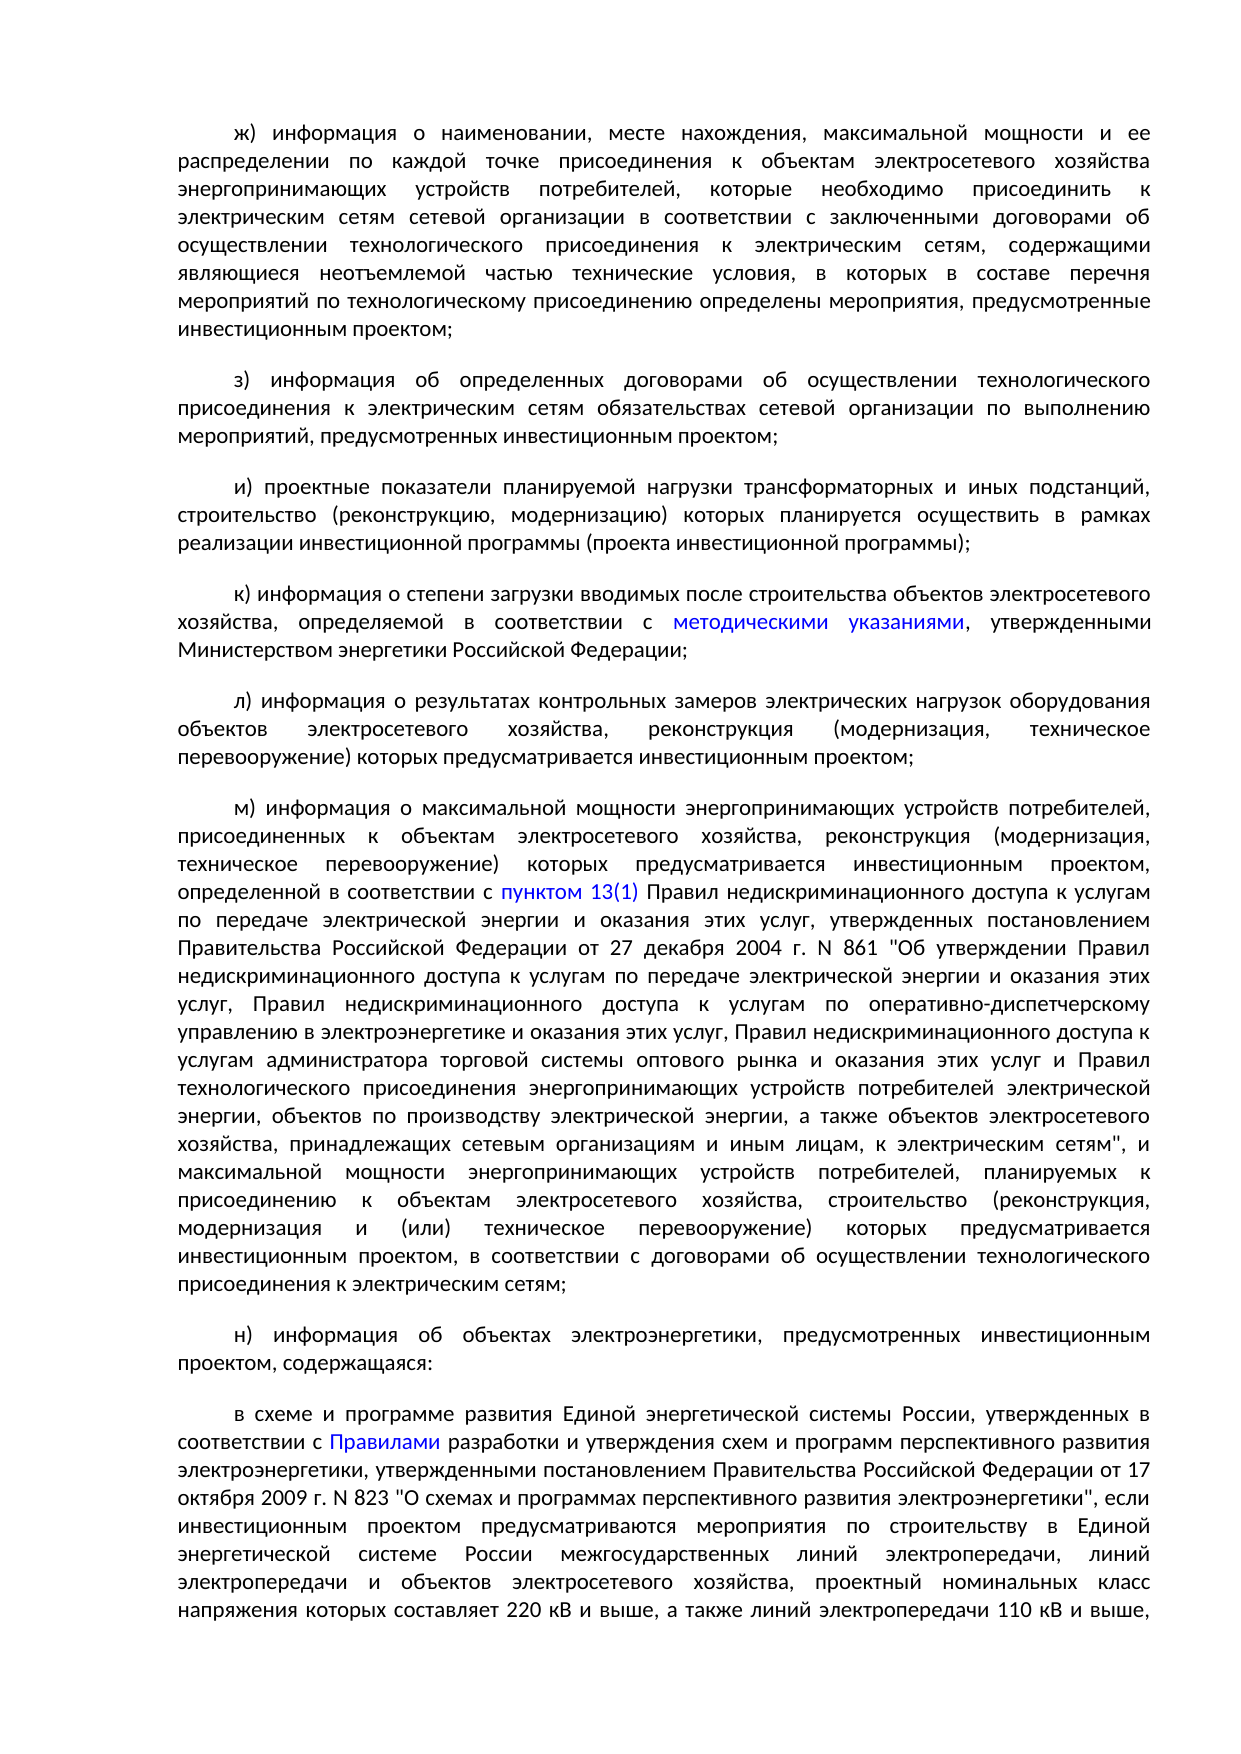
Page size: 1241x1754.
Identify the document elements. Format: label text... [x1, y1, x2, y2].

text м) информация о максимальной мощности энергопринимающих устройств потребителей, присоединенных к объектам электросетевого хозяйства, реконструкция (модернизация, техническое перевооружение) которых предусматривается инвестиционным проектом, определенной в соответствии с пунктом 13(1) Правил недискриминационного доступа к услугам по передаче электрической энергии и оказания этих услуг, утвержденных постановлением Правительства Российской Федерации от 27 декабря 2004 г. N 861 "Об утверждении Правил недискриминационного доступа к услугам по передаче электрической энергии и оказания этих услуг, Правил недискриминационного доступа к услугам по оперативно-диспетчерскому управлению в электроэнергетике и оказания этих услуг, Правил недискриминационного доступа к услугам администратора торговой системы оптового рынка и оказания этих услуг и Правил технологического присоединения энергопринимающих устройств потребителей электрической энергии, объектов по производству электрической энергии, а также объектов электросетевого хозяйства, принадлежащих сетевым организациям и иным лицам, к электрическим сетям", и максимальной мощности энергопринимающих устройств потребителей, планируемых к присоединению к объектам электросетевого хозяйства, строительство (реконструкция, модернизация и (или) техническое перевооружение) которых предусматривается инвестиционным проектом, в соответствии с договорами об осуществлении технологического присоединения к электрическим сетям; [177, 793, 1152, 1297]
text к) информация о степени загрузки вводимых после строительства объектов электросетевого хозяйства, определяемой в соответствии с методическими указаниями, утвержденными Министерством энергетики Российской Федерации; [177, 579, 1152, 663]
text н) информация об объектах электроэнергетики, предусмотренных инвестиционным проектом, содержащаяся: [177, 1320, 1152, 1376]
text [177, 1399, 1152, 1623]
text ж) информация о наименовании, месте нахождения, максимальной мощности и ее распределении по каждой точке присоединения к объектам электросетевого хозяйства энергопринимающих устройств потребителей, которые необходимо присоединить к электрическим сетям сетевой организации в соответствии с заключенными договорами об осуществлении технологического присоединения к электрическим сетям, содержащими являющиеся неотъемлемой частью технические условия, в которых в составе перечня мероприятий по технологическому присоединению определены мероприятия, предусмотренные инвестиционным проектом; [177, 118, 1152, 342]
text л) информация о результатах контрольных замеров электрических нагрузок оборудования объектов электросетевого хозяйства, реконструкция (модернизация, техническое перевооружение) которых предусматривается инвестиционным проектом; [177, 686, 1152, 770]
text и) проектные показатели планируемой нагрузки трансформаторных и иных подстанций, строительство (реконструкцию, модернизацию) которых планируется осуществить в рамках реализации инвестиционной программы (проекта инвестиционной программы); [177, 472, 1152, 556]
text з) информация об определенных договорами об осуществлении технологического присоединения к электрическим сетям обязательствах сетевой организации по выполнению мероприятий, предусмотренных инвестиционным проектом; [177, 365, 1152, 449]
